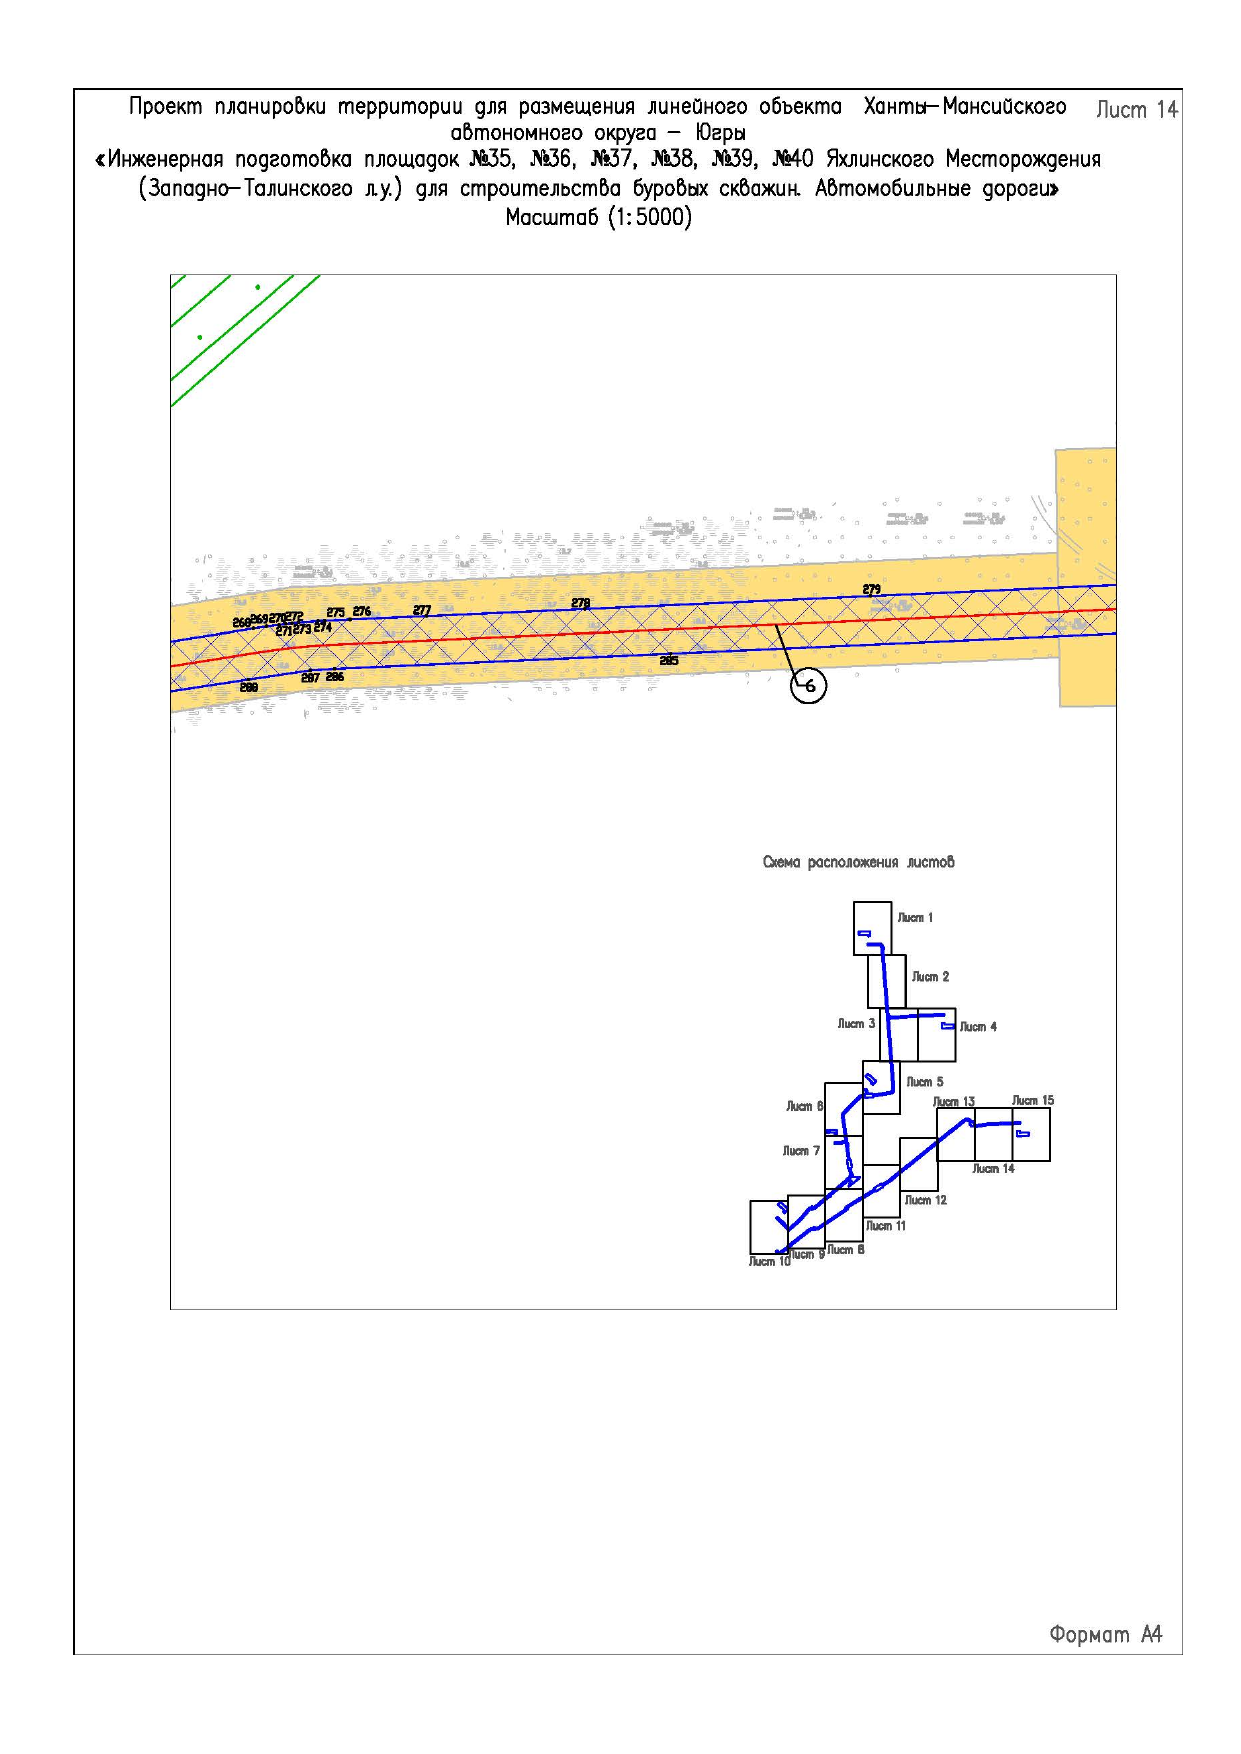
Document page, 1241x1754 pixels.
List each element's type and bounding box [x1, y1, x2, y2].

picture [73, 88, 1183, 1655]
